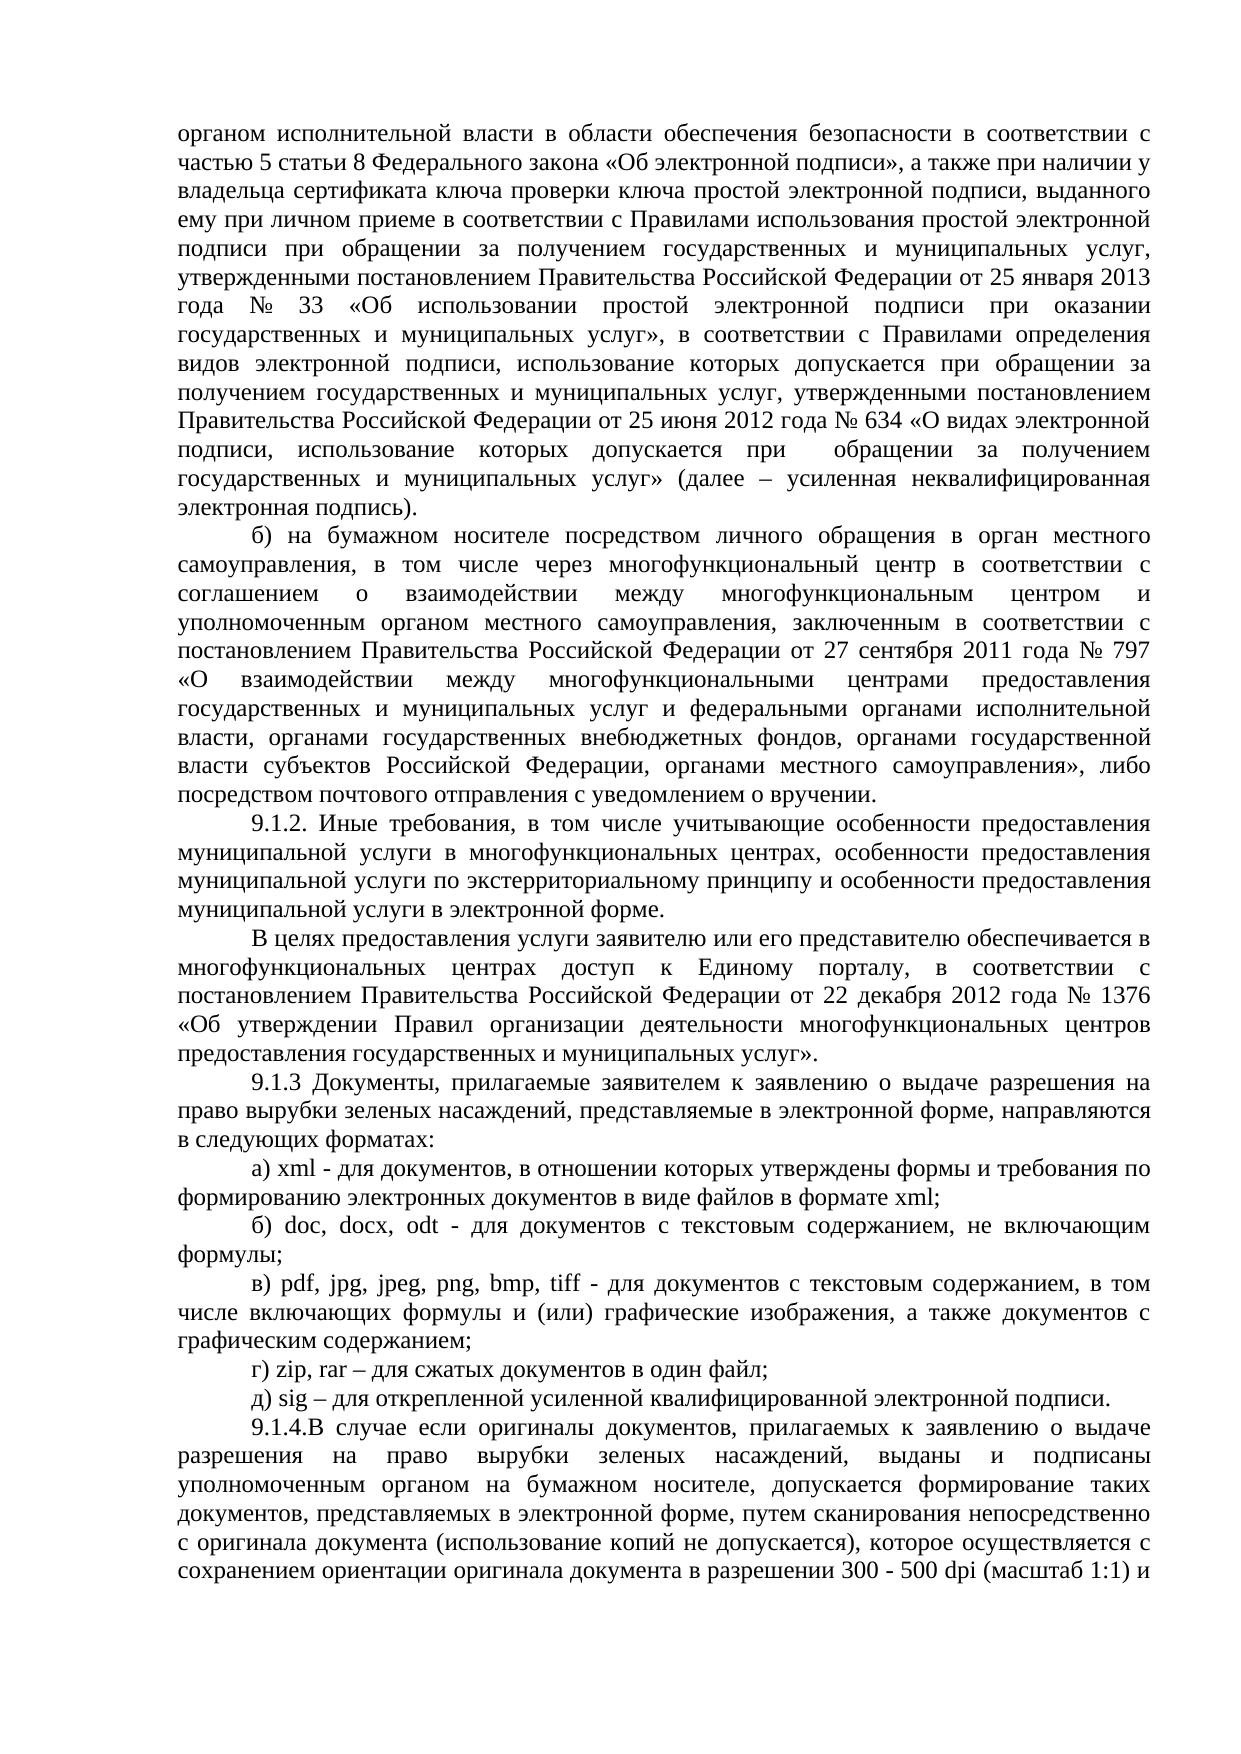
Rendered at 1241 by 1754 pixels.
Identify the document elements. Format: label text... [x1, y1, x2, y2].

text б) doc, docx, odt - для документов с текстовым содержанием, не включающим формулы; [177, 1211, 1152, 1268]
text б) на бумажном носителе посредством личного обращения в орган местного самоуправления, в том числе через многофункциональный центр в соответствии с соглашением о взаимодействии между многофункциональным центром и уполномоченным органом местного самоуправления, заключенным в соответствии с постановлением Правительства Российской Федерации от 27 сентября 2011 года № 797 «О взаимодействии между многофункциональными центрами предоставления государственных и муниципальных услуг и федеральными органами исполнительной власти, органами государственных внебюджетных фондов, органами государственной власти субъектов Российской Федерации, органами местного самоуправления», либо посредством почтового отправления с уведомлением о вручении. [177, 521, 1152, 808]
text в) pdf, jpg, jpeg, png, bmp, tiff - для документов с текстовым содержанием, в том числе включающих формулы и (или) графические изображения, а также документов с графическим содержанием; [177, 1268, 1152, 1354]
text г) zip, rar – для сжатых документов в один файл; [177, 1354, 1152, 1383]
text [177, 118, 1152, 521]
text 9.1.2. Иные требования, в том числе учитывающие особенности предоставления муниципальной услуги в многофункциональных центрах, особенности предоставления муниципальной услуги по экстерриториальному принципу и особенности предоставления муниципальной услуги в электронной форме. [177, 808, 1152, 923]
text 9.1.3 Документы, прилагаемые заявителем к заявлению о выдаче разрешения на право вырубки зеленых насаждений, представляемые в электронной форме, направляются в следующих форматах: [177, 1067, 1152, 1153]
text В целях предоставления услуги заявителю или его представителю обеспечивается в многофункциональных центрах доступ к Единому порталу, в соответствии с постановлением Правительства Российской Федерации от 22 декабря 2012 года № 1376 «Об утверждении Правил организации деятельности многофункциональных центров предоставления государственных и муниципальных услуг». [177, 923, 1152, 1067]
text а) xml - для документов, в отношении которых утверждены формы и требования по формированию электронных документов в виде файлов в формате xml; [177, 1153, 1152, 1211]
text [177, 1412, 1152, 1584]
text д) sig – для открепленной усиленной квалифицированной электронной подписи. [177, 1383, 1152, 1412]
